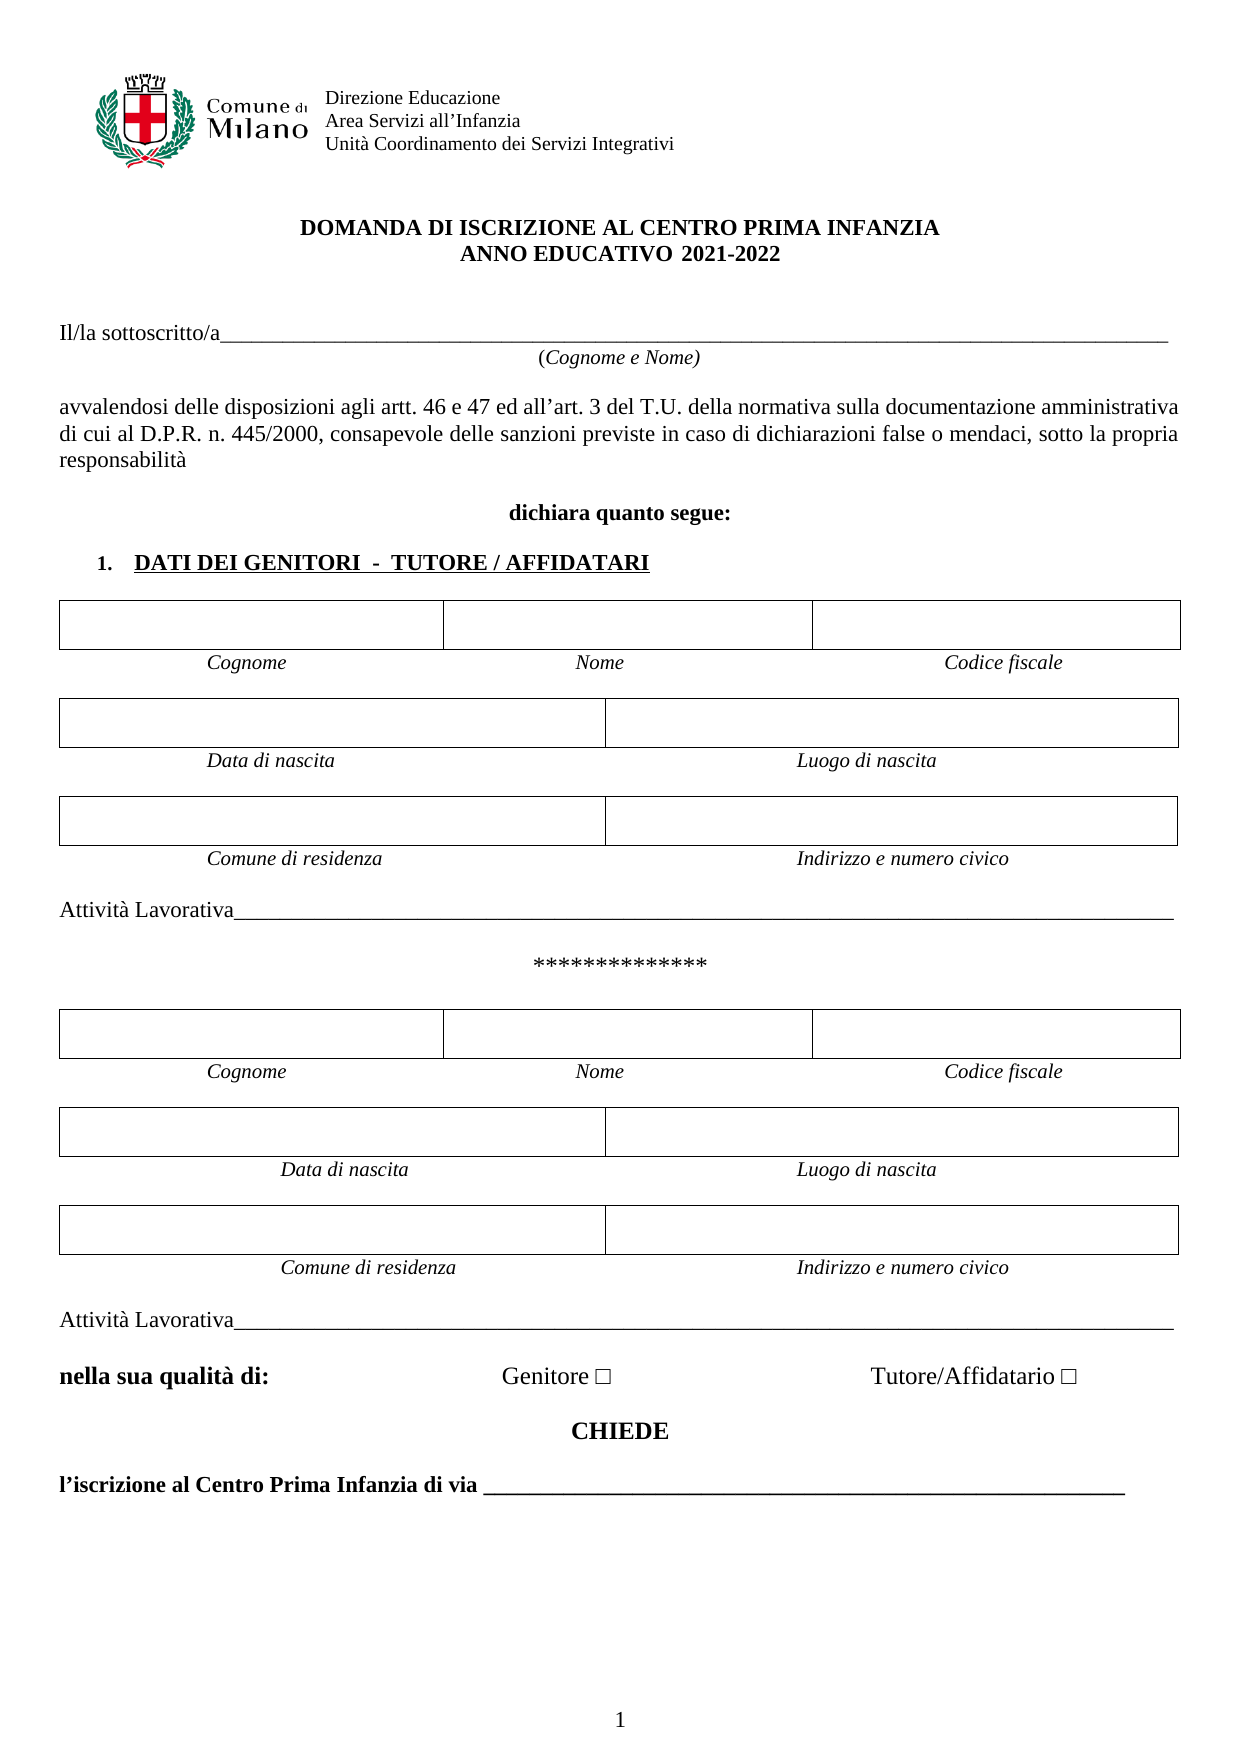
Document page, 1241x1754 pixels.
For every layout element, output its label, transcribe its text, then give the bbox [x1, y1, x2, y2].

text nella sua qualità di: Genitore □ Tutore/Affidatario □ [59, 1361, 1181, 1389]
table_header [60, 601, 443, 649]
table_header [444, 1010, 812, 1058]
table_header [60, 1206, 605, 1254]
text dichiara quanto segue: [59, 499, 1181, 525]
table_header [606, 797, 1177, 845]
table_header [606, 1108, 1178, 1156]
text DOMANDA DI ISCRIZIONE AL CENTRO PRIMA INFANZIA [59, 213, 1181, 240]
list DATI DEI GENITORI - TUTORE / AFFIDATARI [97, 549, 1181, 576]
text avvalendosi delle disposizioni agli artt. 46 e 47 ed all’art. 3 del T.U. della normativa sulla documentazione amministrativa di cui al D.P.R. n. 445/2000, consapevole delle sanzioni previste in caso di dichiarazioni false o mendaci, sotto la propria responsabilità [59, 393, 1181, 472]
table_header [60, 1010, 443, 1058]
text CHIEDE [59, 1416, 1181, 1444]
text Il/la sottoscritto/a___________________________________________________________________________________________ [59, 319, 1181, 345]
text Attività Lavorativa__________________________________________________________________________________ [59, 1306, 1181, 1332]
text Cognome Nome Codice fiscale [133, 650, 1181, 674]
text Data di nascita Luogo di nascita [207, 1157, 1181, 1181]
text Comune di residenza Indirizzo e numero civico [133, 846, 1181, 870]
table_header [444, 601, 812, 649]
table_header [606, 699, 1178, 747]
text Comune di residenza Indirizzo e numero civico [207, 1255, 1181, 1279]
text (Cognome e Nome) [59, 345, 1181, 369]
text Data di nascita Luogo di nascita [133, 748, 1181, 772]
text ************** [59, 951, 1181, 980]
picture [92, 71, 313, 169]
text ANNO EDUCATIVO 2021-2022 [59, 240, 1181, 266]
text l’iscrizione al Centro Prima Infanzia di via ________________________________________________________ [59, 1471, 1181, 1497]
table_header [813, 1010, 1180, 1058]
table_header [813, 601, 1180, 649]
table_header [60, 1108, 605, 1156]
text Cognome Nome Codice fiscale [133, 1059, 1181, 1083]
table_header [606, 1206, 1178, 1254]
table_header [60, 797, 605, 845]
text Attività Lavorativa__________________________________________________________________________________ [59, 896, 1181, 923]
table_header [60, 699, 605, 747]
